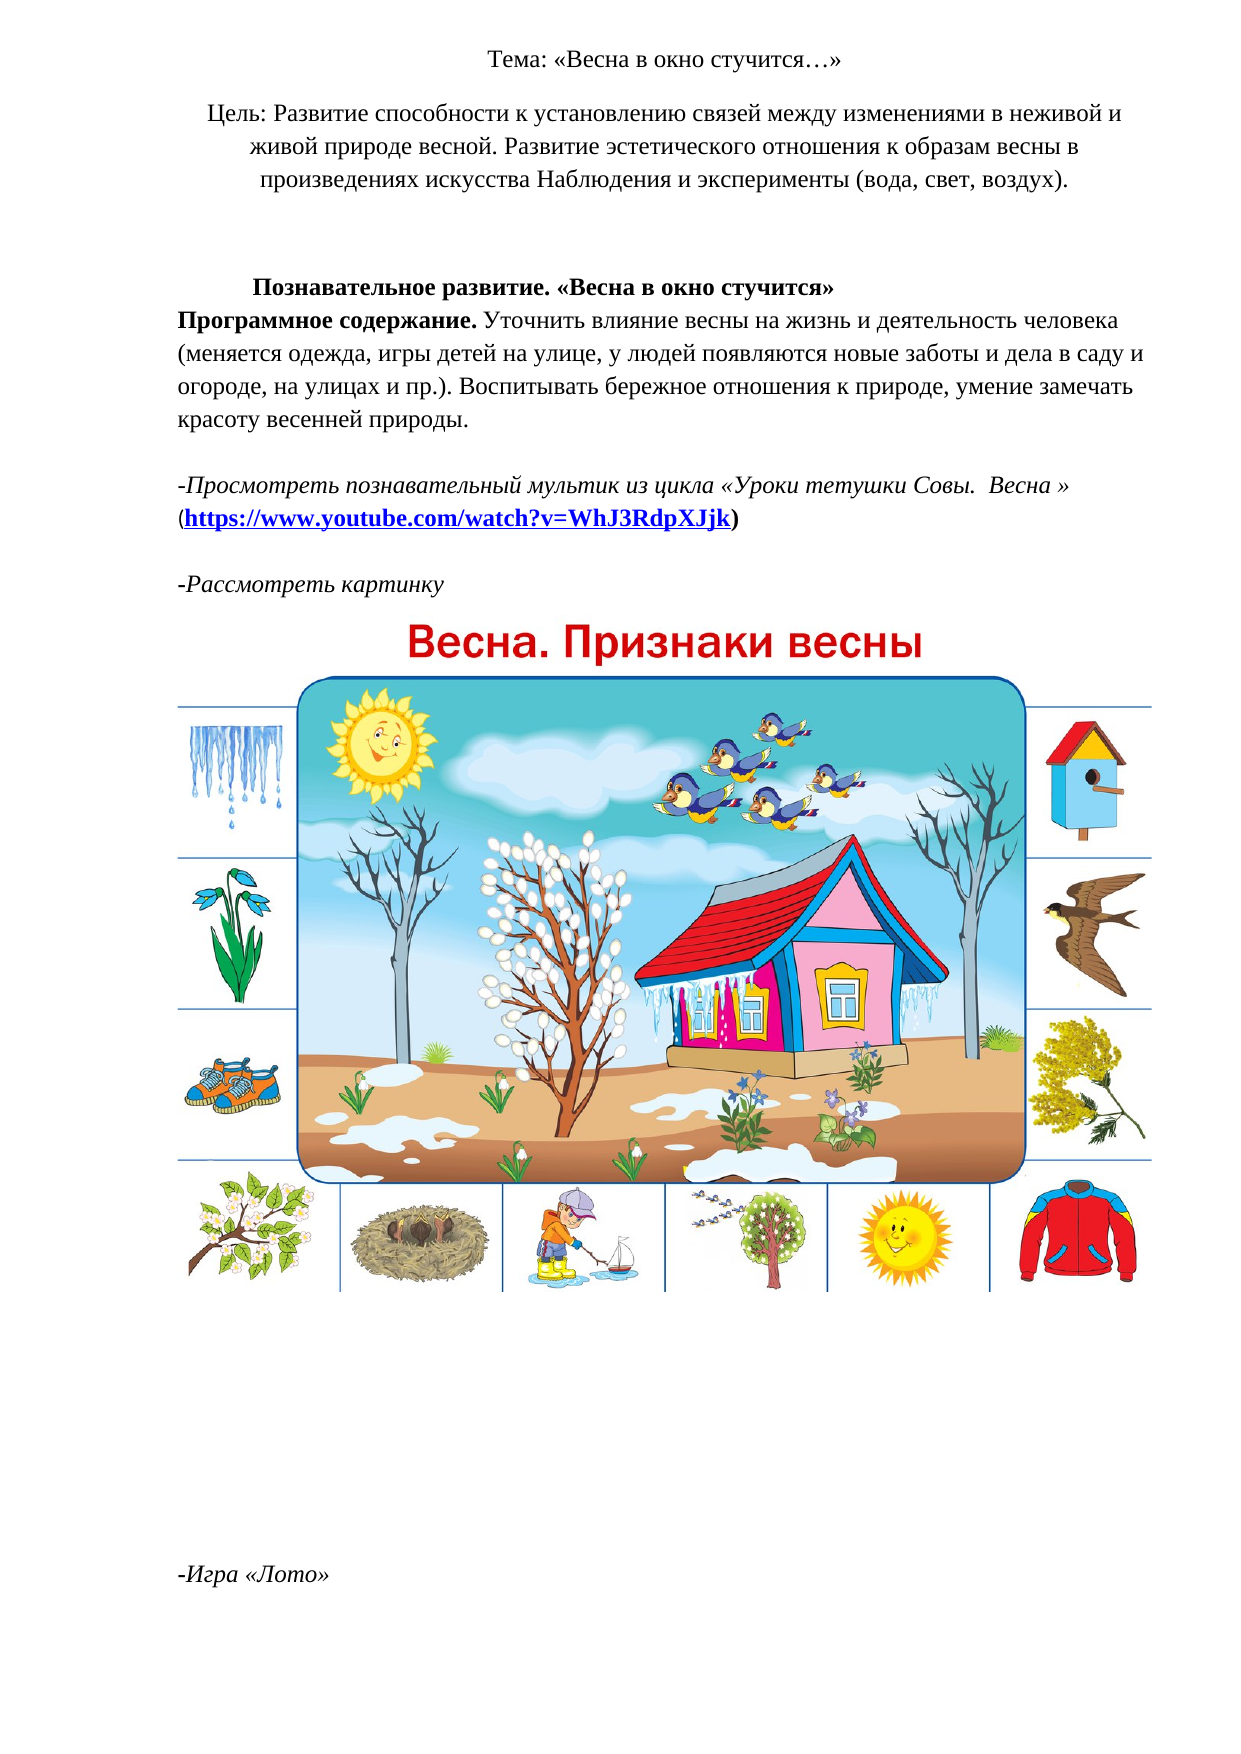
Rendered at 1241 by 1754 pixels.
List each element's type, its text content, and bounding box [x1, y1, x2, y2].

list Познавательное развитие. «Весна в окно стучится» [252, 272, 1152, 301]
text -Рассмотреть картинку [177, 569, 1152, 598]
text Тема: «Весна в окно стучится…» [177, 44, 1152, 73]
text Цель: Развитие способности к установлению связей между изменениями в неживой и живой природе весной. Развитие эстетического отношения к образам весны в произведениях искусства Наблюдения и эксперименты (вода, свет, воздух). [177, 98, 1152, 193]
text -Просмотреть познавательный мультик из цикла «Уроки тетушки Совы. Весна » (https://www.youtube.com/watch?v=WhJ3RdpXJjk) [177, 470, 1152, 532]
text -Игра «Лото» [177, 1559, 1152, 1588]
text Программное содержание. Уточнить влияние весны на жизнь и деятельность человека (меняется одежда, игры детей на улице, у людей появляются новые заботы и дела в саду и огороде, на улицах и пр.). Воспитывать бережное отношения к природе, умение замечать красоту весенней природы. [177, 305, 1152, 433]
picture [177, 602, 1152, 1292]
